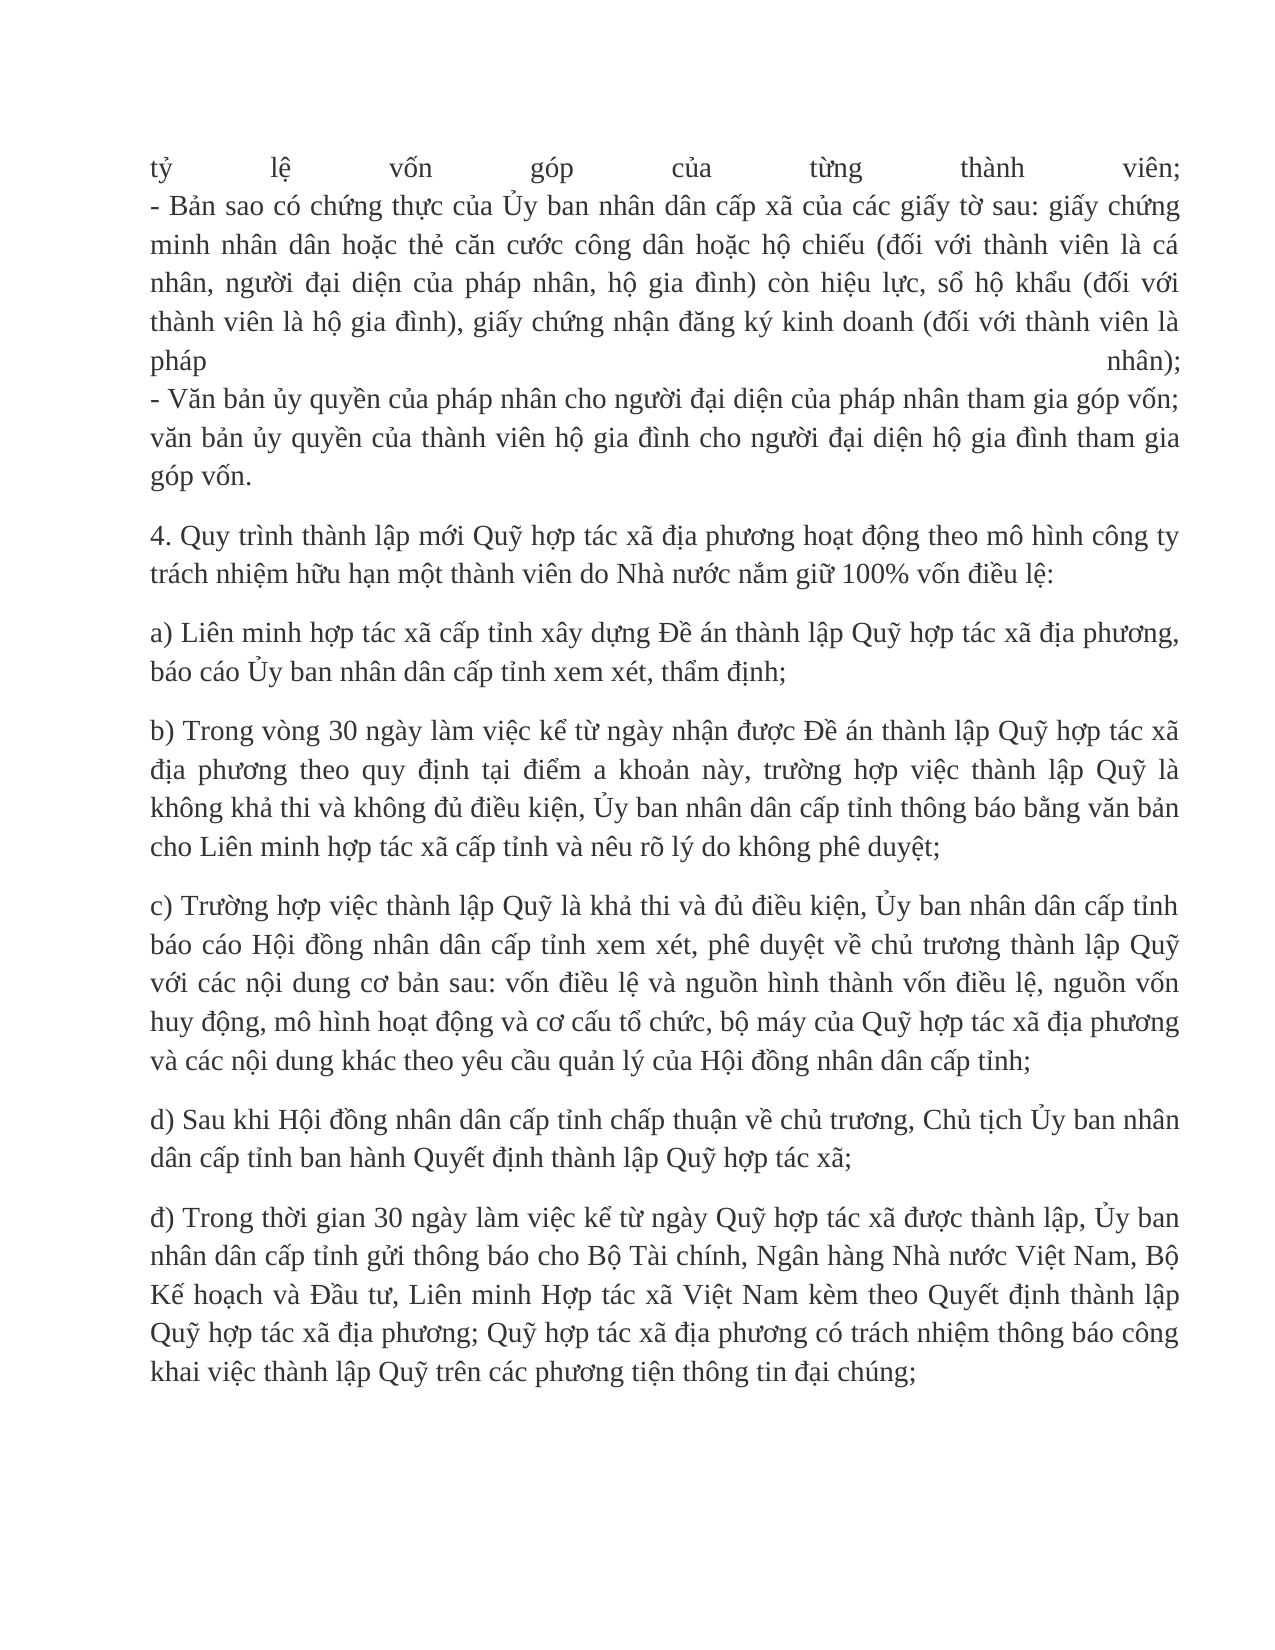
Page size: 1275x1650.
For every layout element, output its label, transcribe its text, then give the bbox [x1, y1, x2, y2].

text 4. Quy trình thành lập mới Quỹ hợp tác xã địa phương hoạt động theo mô hình công ty trách nhiệm hữu hạn một thành viên do Nhà nước nắm giữ 100% vốn điều lệ: [150, 518, 1181, 590]
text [150, 150, 1181, 492]
text b) Trong vòng 30 ngày làm việc kể từ ngày nhận được Đề án thành lập Quỹ hợp tác xã địa phương theo quy định tại điểm a khoản này, trường hợp việc thành lập Quỹ là không khả thi và không đủ điều kiện, Ủy ban nhân dân cấp tỉnh thông báo bằng văn bản cho Liên minh hợp tác xã cấp tỉnh và nêu rõ lý do không phê duyệt; [150, 713, 1181, 863]
text c) Trường hợp việc thành lập Quỹ là khả thi và đủ điều kiện, Ủy ban nhân dân cấp tỉnh báo cáo Hội đồng nhân dân cấp tỉnh xem xét, phê duyệt về chủ trương thành lập Quỹ với các nội dung cơ bản sau: vốn điều lệ và nguồn hình thành vốn điều lệ, nguồn vốn huy động, mô hình hoạt động và cơ cấu tổ chức, bộ máy của Quỹ hợp tác xã địa phương và các nội dung khác theo yêu cầu quản lý của Hội đồng nhân dân cấp tỉnh; [150, 888, 1181, 1076]
text a) Liên minh hợp tác xã cấp tỉnh xây dựng Đề án thành lập Quỹ hợp tác xã địa phương, báo cáo Ủy ban nhân dân cấp tỉnh xem xét, thẩm định; [150, 616, 1181, 688]
text d) Sau khi Hội đồng nhân dân cấp tỉnh chấp thuận về chủ trương, Chủ tịch Ủy ban nhân dân cấp tỉnh ban hành Quyết định thành lập Quỹ hợp tác xã; [150, 1102, 1181, 1174]
text đ) Trong thời gian 30 ngày làm việc kể từ ngày Quỹ hợp tác xã được thành lập, Ủy ban nhân dân cấp tỉnh gửi thông báo cho Bộ Tài chính, Ngân hàng Nhà nước Việt Nam, Bộ Kế hoạch và Đầu tư, Liên minh Hợp tác xã Việt Nam kèm theo Quyết định thành lập Quỹ hợp tác xã địa phương; Quỹ hợp tác xã địa phương có trách nhiệm thông báo công khai việc thành lập Quỹ trên các phương tiện thông tin đại chúng; [150, 1200, 1181, 1388]
